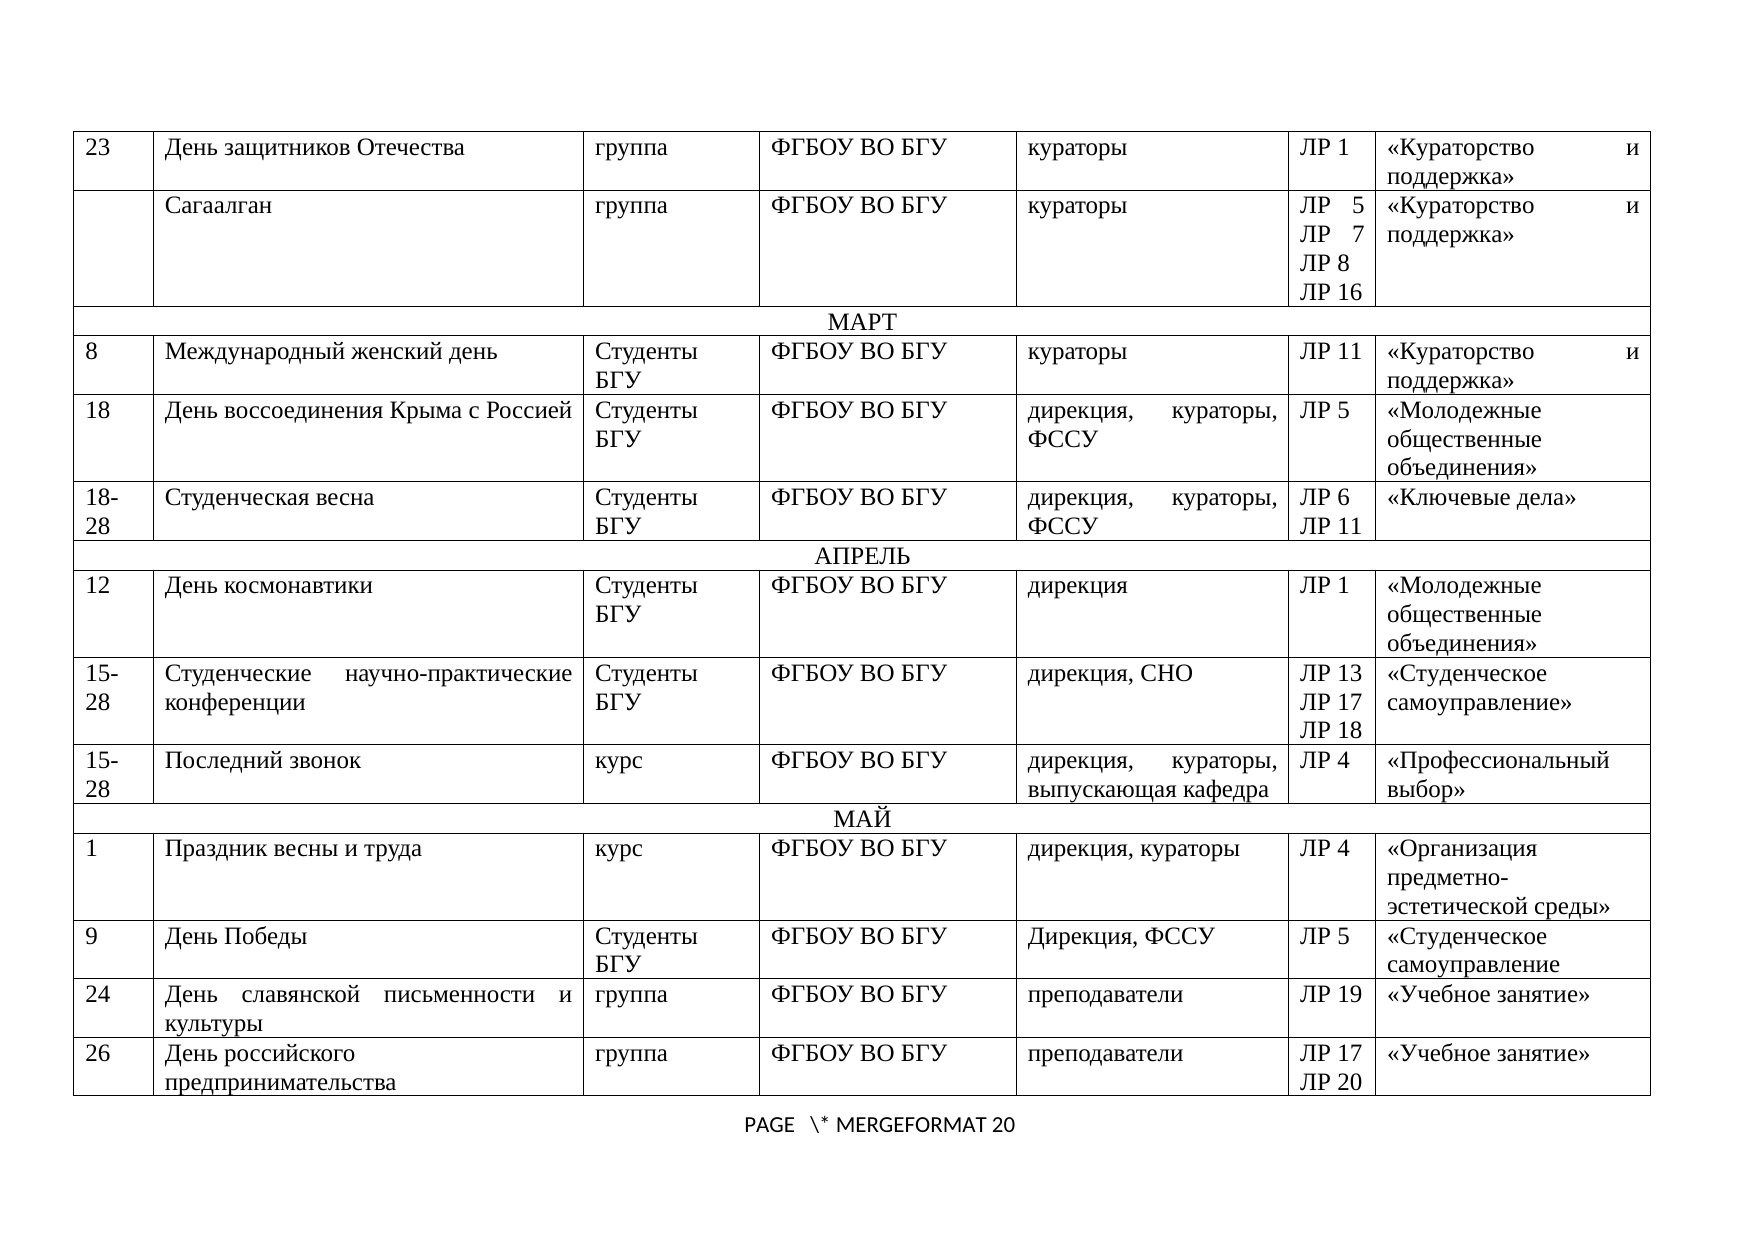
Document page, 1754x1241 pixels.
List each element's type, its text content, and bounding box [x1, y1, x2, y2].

table_cell преподаватели [1017, 1038, 1288, 1095]
table_cell 15-28 [74, 745, 153, 803]
table_cell «Учебное занятие» [1376, 1038, 1650, 1095]
table_cell ФГБОУ ВО БГУ [760, 132, 1016, 189]
table_cell 8 [74, 336, 153, 394]
table_cell ФГБОУ ВО БГУ [760, 834, 1016, 920]
table_cell 12 [74, 571, 153, 657]
table_cell ЛР 5 ЛР 7 ЛР 8 ЛР 16 [1289, 191, 1375, 306]
table_cell группа [584, 191, 759, 306]
table_cell МАЙ [74, 804, 1650, 832]
table_cell Последний звонок [154, 745, 583, 803]
table_cell курс [584, 745, 759, 803]
table_cell ФГБОУ ВО БГУ [760, 395, 1016, 481]
table_cell ФГБОУ ВО БГУ [760, 979, 1016, 1037]
table_cell дирекция, кураторы, ФССУ [1017, 395, 1288, 481]
table_cell Праздник весны и труда [154, 834, 583, 920]
table_cell дирекция, кураторы, выпускающая кафедра [1017, 745, 1288, 803]
table_cell Международный женский день [154, 336, 583, 394]
table_cell «Кураторство и поддержка» [1376, 336, 1650, 394]
table_cell ЛР 11 [1289, 336, 1375, 394]
table_cell ФГБОУ ВО БГУ [760, 921, 1016, 978]
table_cell Студенческая весна [154, 482, 583, 540]
table_cell ФГБОУ ВО БГУ [760, 191, 1016, 306]
table_cell кураторы [1017, 132, 1288, 189]
table_cell дирекция, СНО [1017, 658, 1288, 744]
table_cell ЛР 4 [1289, 745, 1375, 803]
table_cell 26 [74, 1038, 153, 1095]
table_cell 23 [74, 132, 153, 189]
table_cell Студенты БГУ [584, 482, 759, 540]
table_cell ЛР 19 [1289, 979, 1375, 1037]
table_cell День воссоединения Крыма с Россией [154, 395, 583, 481]
table_cell кураторы [1017, 191, 1288, 306]
table_cell День космонавтики [154, 571, 583, 657]
table_cell «Молодежные общественные объединения» [1376, 571, 1650, 657]
table_cell Сагаалган [154, 191, 583, 306]
table_cell День защитников Отечества [154, 132, 583, 189]
table_cell дирекция [1017, 571, 1288, 657]
table_cell преподаватели [1017, 979, 1288, 1037]
table_cell Студенты БГУ [584, 921, 759, 978]
table_cell День славянской письменности и культуры [154, 979, 583, 1037]
table_cell День российского предпринимательства [154, 1038, 583, 1095]
table_cell 9 [74, 921, 153, 978]
table_cell Дирекция, ФССУ [1017, 921, 1288, 978]
table_cell ЛР 1 [1289, 132, 1375, 189]
table_cell ФГБОУ ВО БГУ [760, 336, 1016, 394]
table_cell «Студенческое самоуправление» [1376, 658, 1650, 744]
table_cell «Молодежные общественные объединения» [1376, 395, 1650, 481]
table_cell «Учебное занятие» [1376, 979, 1650, 1037]
table_cell группа [584, 979, 759, 1037]
table_cell ЛР 6 ЛР 11 [1289, 482, 1375, 540]
table_cell «Кураторство и поддержка» [1376, 191, 1650, 306]
table_cell День Победы [154, 921, 583, 978]
table_cell группа [584, 1038, 759, 1095]
table_cell ФГБОУ ВО БГУ [760, 482, 1016, 540]
table_cell ЛР 13 ЛР 17 ЛР 18 [1289, 658, 1375, 744]
table_cell 18 [74, 395, 153, 481]
table_cell «Организация предметно-эстетической среды» [1376, 834, 1650, 920]
table_cell ФГБОУ ВО БГУ [760, 745, 1016, 803]
table_cell «Профессиональный выбор» [1376, 745, 1650, 803]
table_cell 15-28 [74, 658, 153, 744]
table_cell ФГБОУ ВО БГУ [760, 571, 1016, 657]
table_cell Студенты БГУ [584, 571, 759, 657]
table_cell [74, 191, 153, 306]
table_cell дирекция, кураторы, ФССУ [1017, 482, 1288, 540]
table_cell ЛР 5 [1289, 395, 1375, 481]
table_cell группа [584, 132, 759, 189]
table_cell МАРТ [74, 307, 1650, 335]
table_cell Студенты БГУ [584, 395, 759, 481]
table_cell 1 [74, 834, 153, 920]
table_cell ЛР 4 [1289, 834, 1375, 920]
table_cell ЛР 5 [1289, 921, 1375, 978]
table_cell 24 [74, 979, 153, 1037]
table_cell кураторы [1017, 336, 1288, 394]
table_cell ФГБОУ ВО БГУ [760, 658, 1016, 744]
table_cell Студенческие научно-практические конференции [154, 658, 583, 744]
table_cell 18-28 [74, 482, 153, 540]
table_cell курс [584, 834, 759, 920]
table_cell «Кураторство и поддержка» [1376, 132, 1650, 189]
table_cell ЛР 17 ЛР 20 [1289, 1038, 1375, 1095]
table_cell Студенты БГУ [584, 658, 759, 744]
table_cell ФГБОУ ВО БГУ [760, 1038, 1016, 1095]
table_cell дирекция, кураторы [1017, 834, 1288, 920]
table_cell ЛР 1 [1289, 571, 1375, 657]
table_cell «Студенческое самоуправление [1376, 921, 1650, 978]
table_cell Студенты БГУ [584, 336, 759, 394]
table_cell АПРЕЛЬ [74, 541, 1650, 569]
table_cell «Ключевые дела» [1376, 482, 1650, 540]
